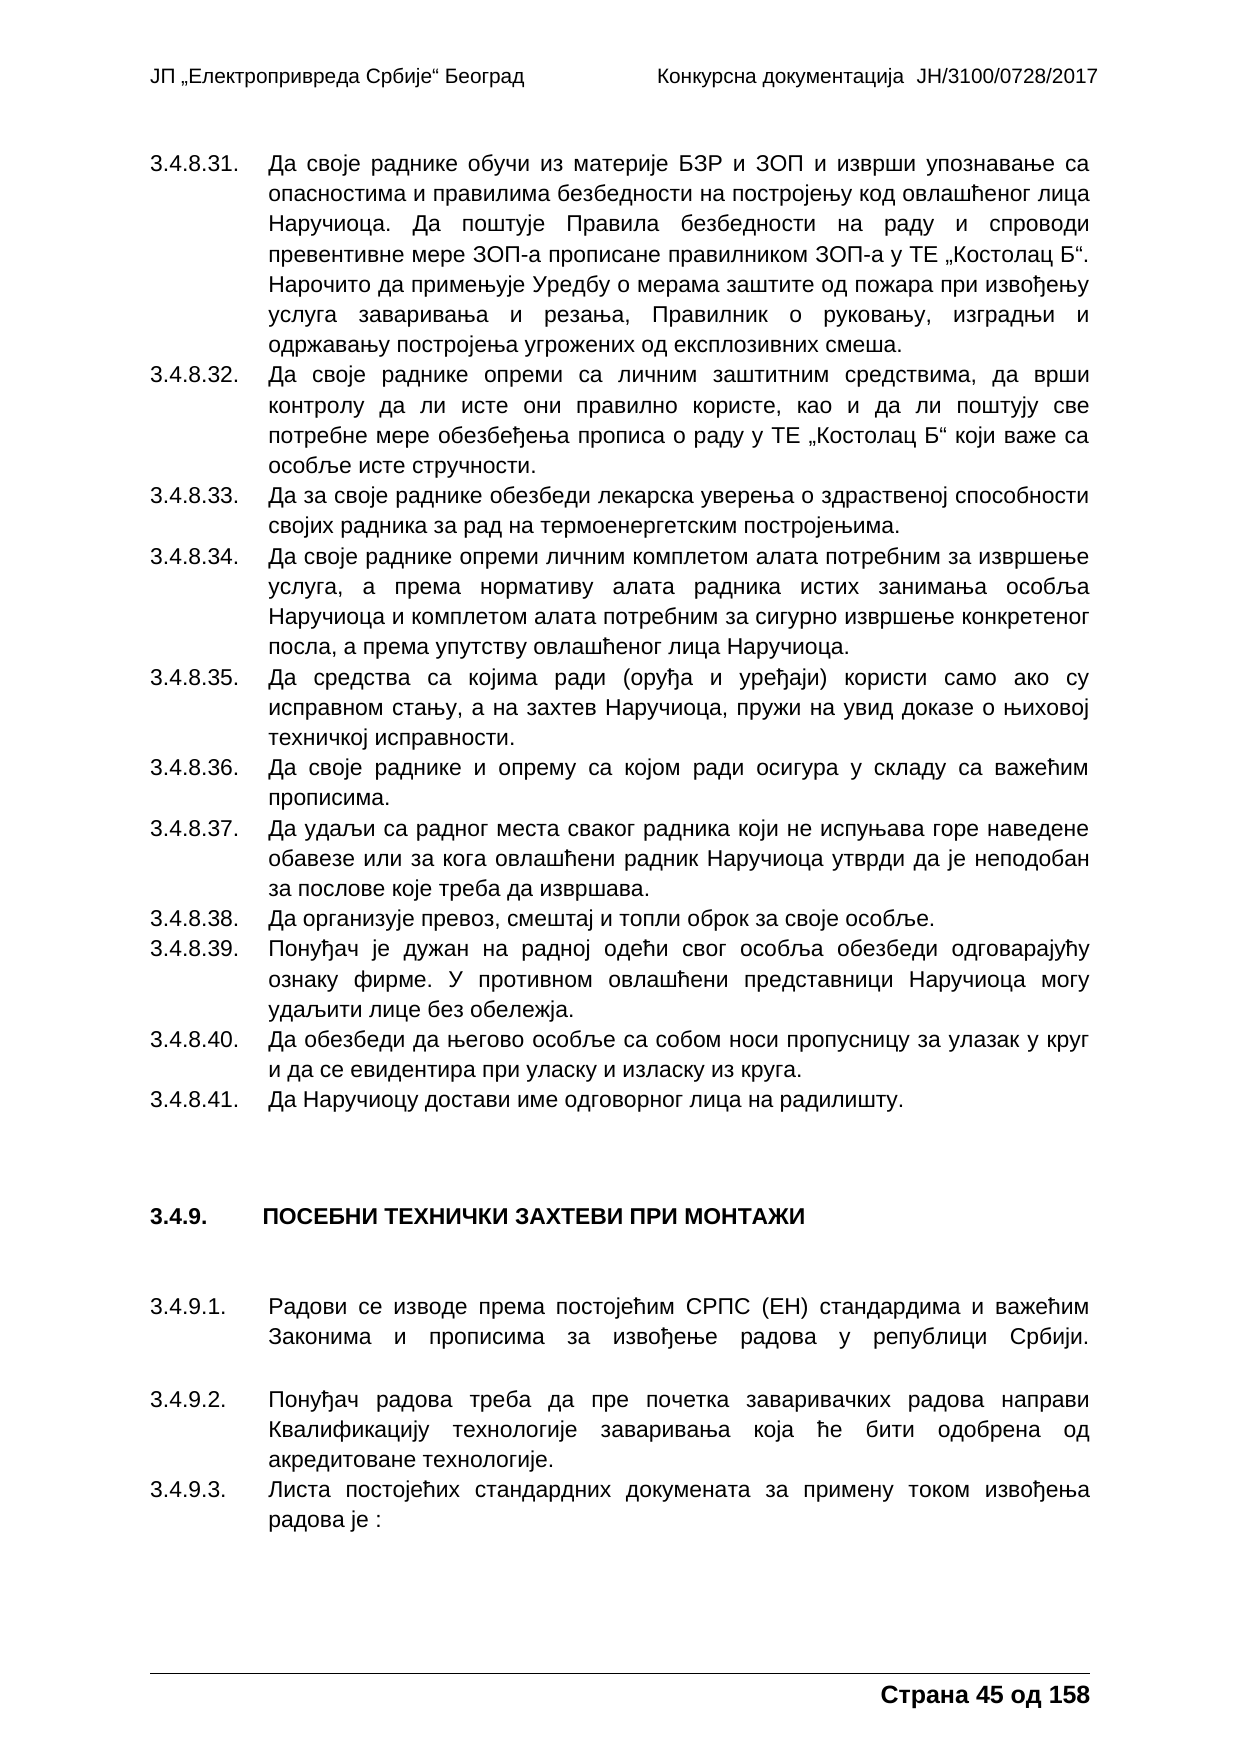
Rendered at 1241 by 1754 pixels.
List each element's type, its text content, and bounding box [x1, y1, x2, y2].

list Понуђач је дужан на радној одећи свог особља обезбеди одговарајућу ознаку фирме. У противном овлашћени представници Наручиоца могу удаљити лице без обележја. [150, 935, 1090, 1022]
list Да Наручиоцу достави име одговорног лица на радилишту. [150, 1086, 1090, 1113]
list Да своје раднике опреми личним комплетом алата потребним за извршење услуга, а према нормативу алата радника истих занимања особља Наручиоца и комплетом алата потребним за сигурно извршење конкретеног посла, а према упутству овлашћеног лица Наручиоца. [150, 543, 1090, 660]
list ПОСЕБНИ ТЕХНИЧКИ ЗАХТЕВИ ПРИ МОНТАЖИ [150, 1203, 1090, 1229]
list Да обезбеди да његово особље са собом носи пропусницу за улазак у круг и да се евидентира при уласку и изласку из круга. [150, 1026, 1090, 1083]
list Да средства са којима ради (оруђа и уређаји) користи само ако су исправном стању, а на захтев Наручиоца, пружи на увид доказе о њиховој техничкој исправности. [150, 663, 1090, 750]
list Да своје раднике опреми са личним заштитним средствима, да врши контролу да ли исте они правилно користе, као и да ли поштују све потребне мере обезбеђења прописа о раду у ТЕ „Костолац Б“ који важе са особље исте стручности. [150, 361, 1090, 478]
list Да организује превоз, смештај и топли оброк за своје особље. [150, 905, 1090, 932]
list Понуђач радова треба да пре почетка заваривачких радова направи Квалификацију технологије заваривања која ће бити одобрена од акредитоване технологије. [150, 1386, 1090, 1472]
list Да своје раднике обучи из материје БЗР и ЗОП и изврши упознавање са опасностима и правилима безбедности на постројењу код овлашћеног лица Наручиоца. Да поштује Правила безбедности на раду и спроводи превентивне мере ЗОП-а прописане правилником ЗОП-а у ТЕ „Костолац Б“. Нарочито да примењује Уредбу о мерама заштите од пожара при извођењу услуга заваривања и резања, Правилник о руковању, изградњи и одржавању постројења угрожених од експлозивних смеша. [150, 150, 1090, 358]
list Листа постојећих стандардних докумената за примену током извођења радова је : [150, 1476, 1090, 1533]
list Радови се изводе према постојећим СРПС (ЕН) стандардима и важећим Законима и прописима за извођење радова у републици Србији. [150, 1293, 1090, 1381]
list Да за своје раднике обезбеди лекарска уверења о здраственој способности својих радника за рад на термоенергетским постројењима. [150, 482, 1090, 539]
list Да своје раднике и опрему са којом ради осигура у складу са важећим прописима. [150, 754, 1090, 811]
list Да удаљи са радног места сваког радника који не испуњава горе наведене обавезе или за кога овлашћени радник Наручиоца утврди да је неподобан за послове које треба да извршава. [150, 814, 1090, 901]
